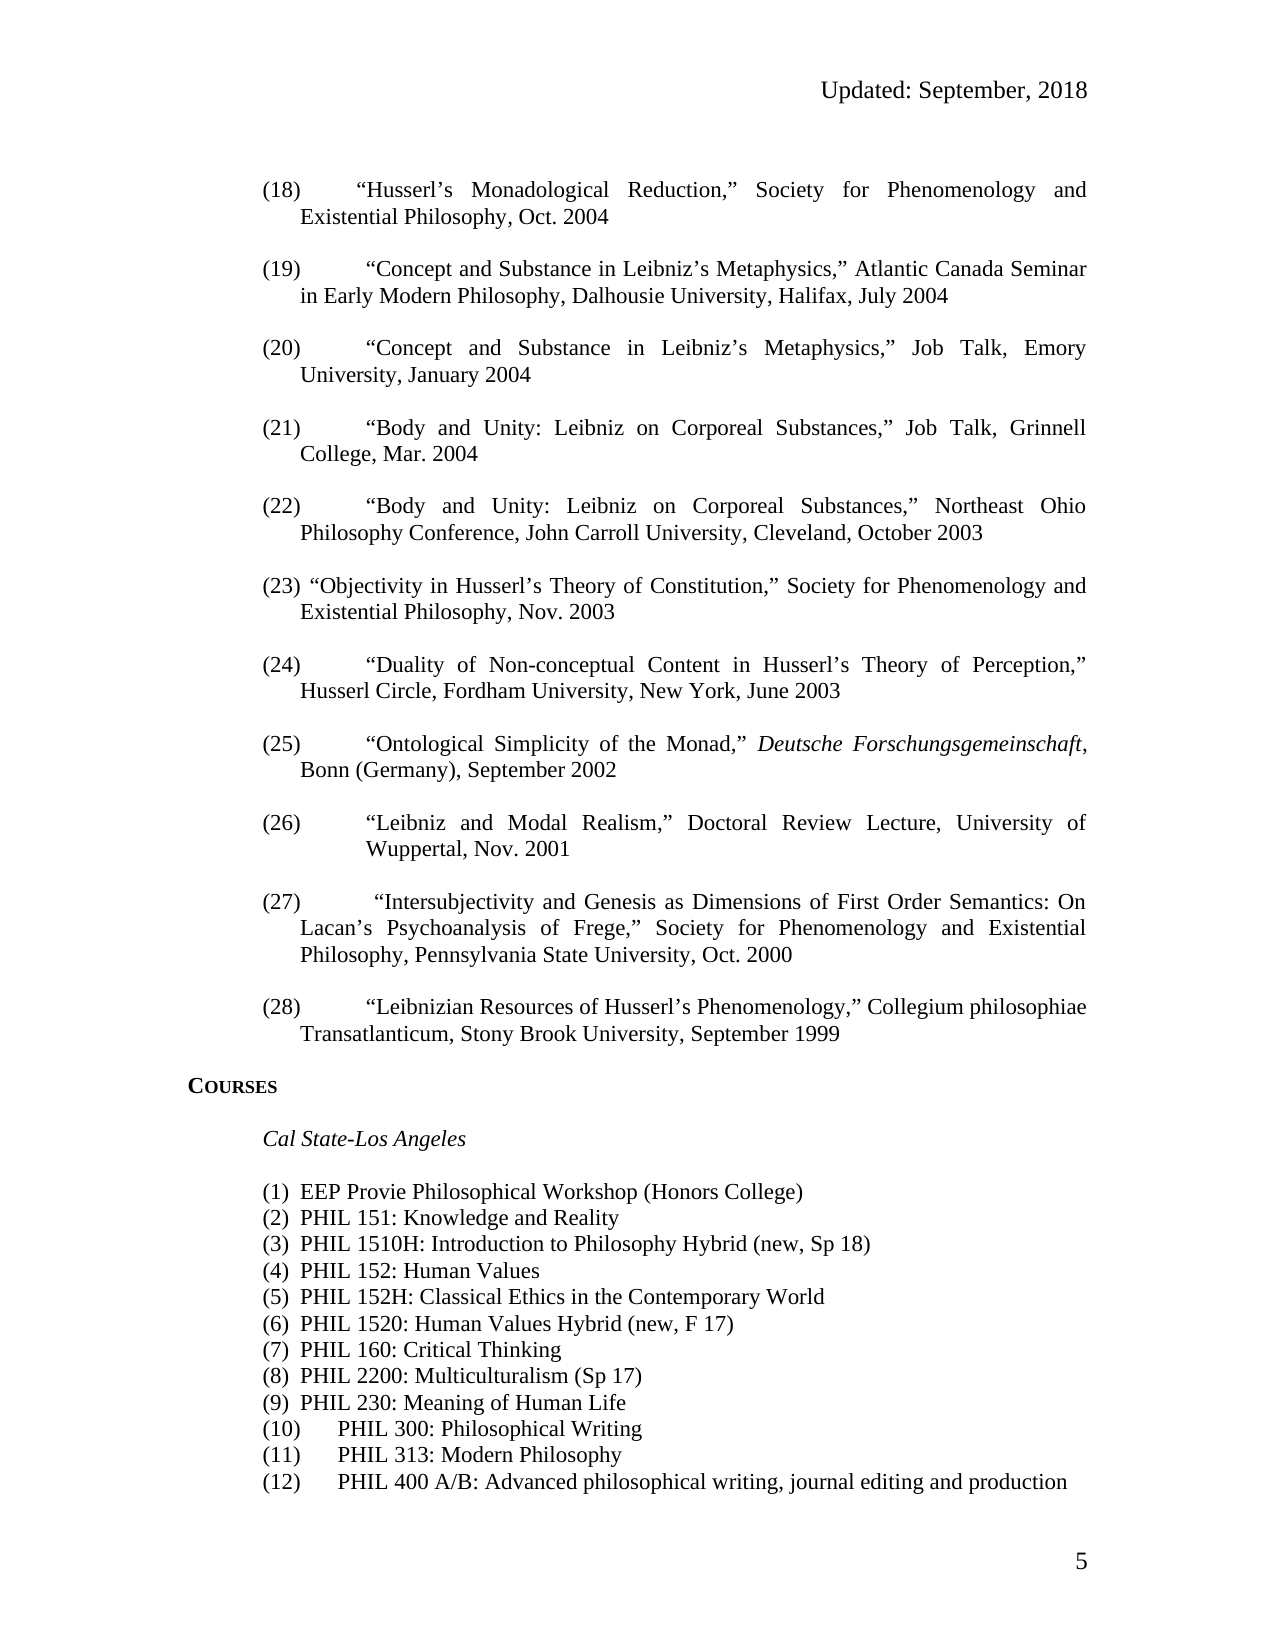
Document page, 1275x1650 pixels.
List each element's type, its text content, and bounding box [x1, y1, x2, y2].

subtitle Courses [187, 1072, 1087, 1099]
list “Concept and Substance in Leibniz’s Metaphysics,” Job Talk, Emory University, January 2004 [262, 334, 1087, 387]
list “Leibniz and Modal Realism,” Doctoral Review Lecture, University of Wuppertal, Nov. 2001 [262, 809, 1087, 862]
list PHIL 152: Human Values [262, 1257, 1087, 1283]
list PHIL 1520: Human Values Hybrid (new, F 17) [262, 1309, 1087, 1336]
list PHIL 230: Meaning of Human Life [262, 1389, 1087, 1415]
list PHIL 1510H: Introduction to Philosophy Hybrid (new, Sp 18) [262, 1231, 1087, 1257]
list PHIL 313: Modern Philosophy [262, 1441, 1087, 1468]
list “Duality of Non-conceptual Content in Husserl’s Theory of Perception,” Husserl Circle, Fordham University, New York, June 2003 [262, 651, 1087, 703]
text Cal State-Los Angeles [187, 1125, 1087, 1151]
list “Body and Unity: Leibniz on Corporeal Substances,” Northeast Ohio Philosophy Conference, John Carroll University, Cleveland, October 2003 [262, 493, 1087, 545]
list “Husserl’s Monadological Reduction,” Society for Phenomenology and Existential Philosophy, Oct. 2004 [262, 176, 1087, 229]
list PHIL 300: Philosophical Writing [262, 1415, 1087, 1441]
list PHIL 2200: Multiculturalism (Sp 17) [262, 1362, 1087, 1389]
list “Concept and Substance in Leibniz’s Metaphysics,” Atlantic Canada Seminar in Early Modern Philosophy, Dalhousie University, Halifax, July 2004 [262, 255, 1087, 308]
list PHIL 160: Critical Thinking [262, 1336, 1087, 1362]
list PHIL 400 A/B: Advanced philosophical writing, journal editing and production [262, 1468, 1087, 1494]
list “Ontological Simplicity of the Monad,” Deutsche Forschungsgemeinschaft, Bonn (Germany), September 2002 [262, 730, 1087, 782]
list “Leibnizian Resources of Husserl’s Phenomenology,” Collegium philosophiae Transatlanticum, Stony Brook University, September 1999 [262, 993, 1087, 1046]
list “Intersubjectivity and Genesis as Dimensions of First Order Semantics: On Lacan’s Psychoanalysis of Frege,” Society for Phenomenology and Existential Philosophy, Pennsylvania State University, Oct. 2000 [262, 888, 1087, 967]
list “Objectivity in Husserl’s Theory of Constitution,” Society for Phenomenology and Existential Philosophy, Nov. 2003 [262, 572, 1087, 624]
list PHIL 152H: Classical Ethics in the Contemporary World [262, 1283, 1087, 1309]
list “Body and Unity: Leibniz on Corporeal Substances,” Job Talk, Grinnell College, Mar. 2004 [262, 413, 1087, 466]
list PHIL 151: Knowledge and Reality [262, 1204, 1087, 1231]
list EEP Provie Philosophical Workshop (Honors College) [262, 1178, 1087, 1204]
